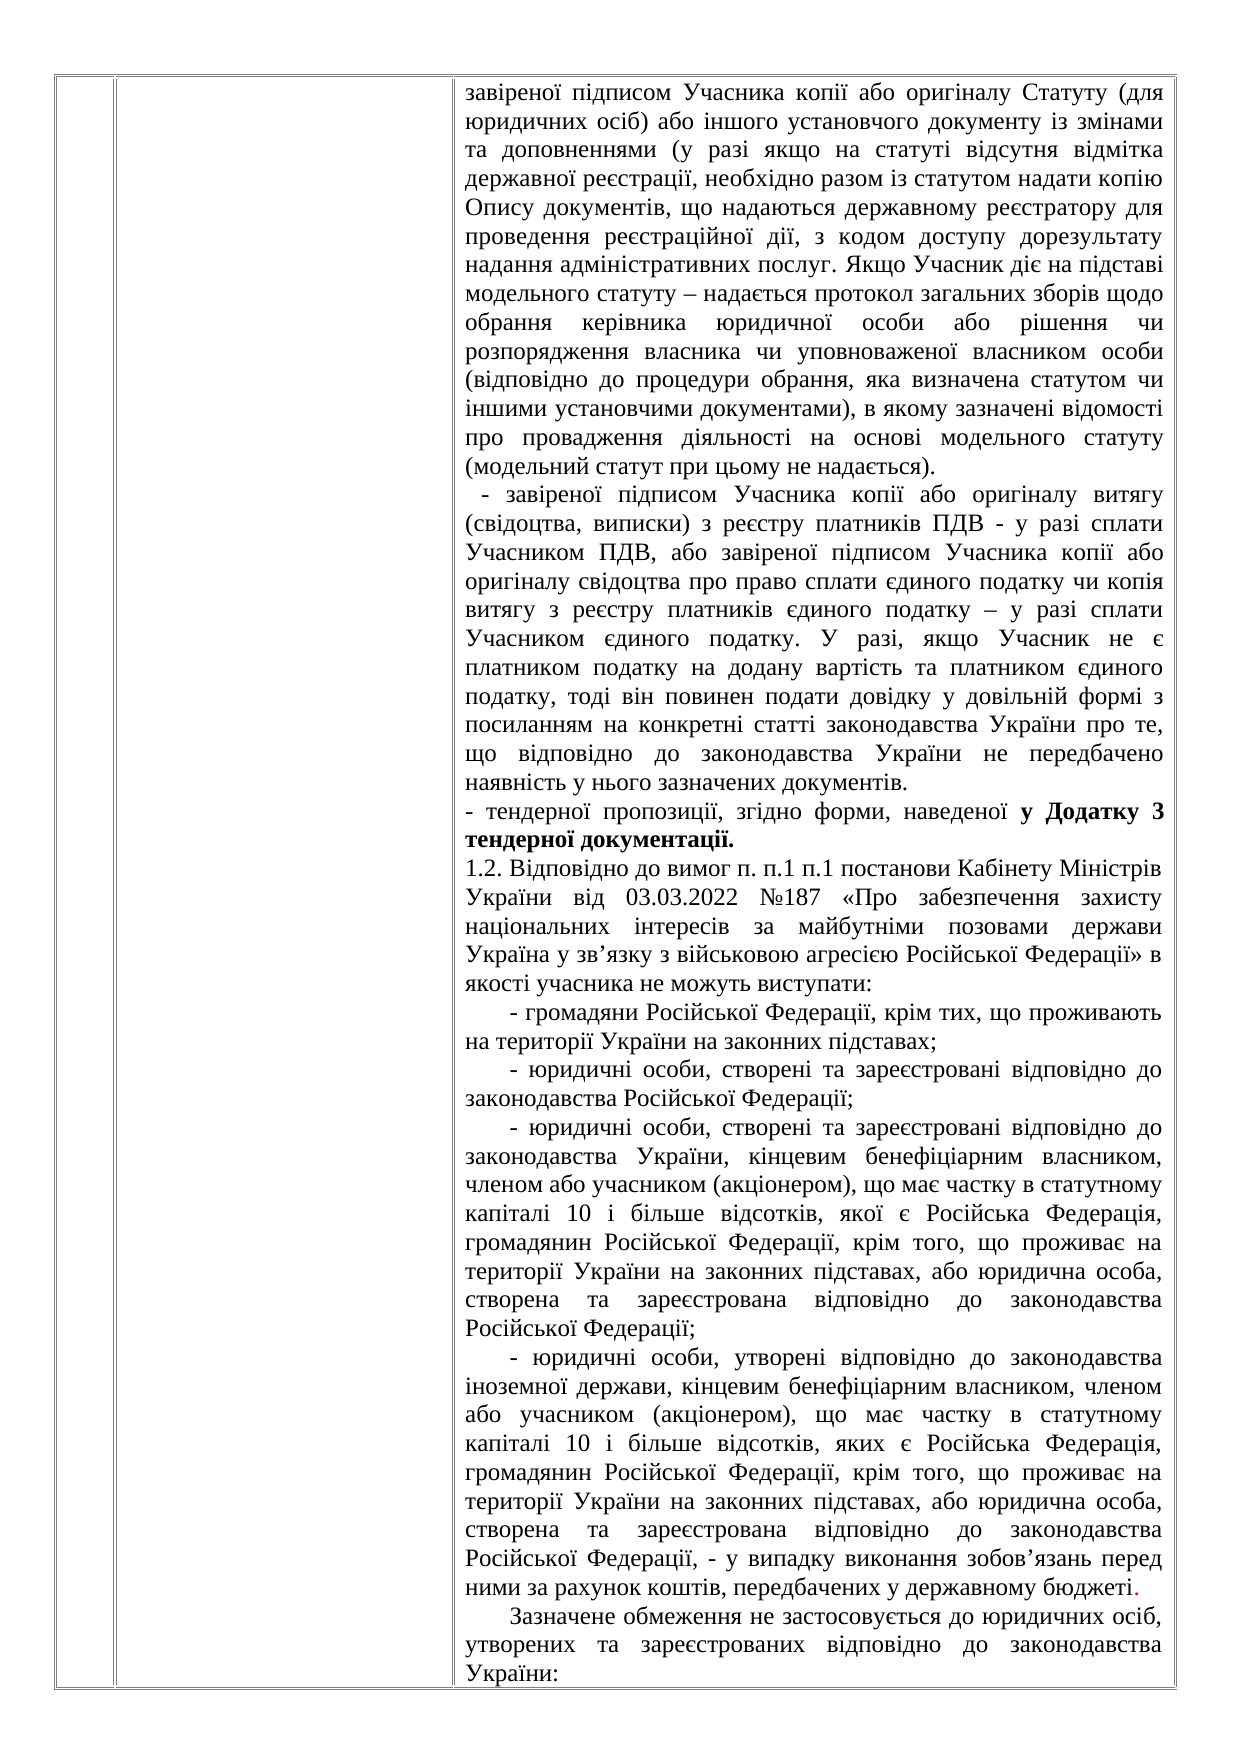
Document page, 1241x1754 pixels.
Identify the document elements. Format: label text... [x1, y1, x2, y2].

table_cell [115, 75, 454, 1687]
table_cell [454, 75, 1176, 1687]
table_cell 1 [55, 75, 115, 1687]
